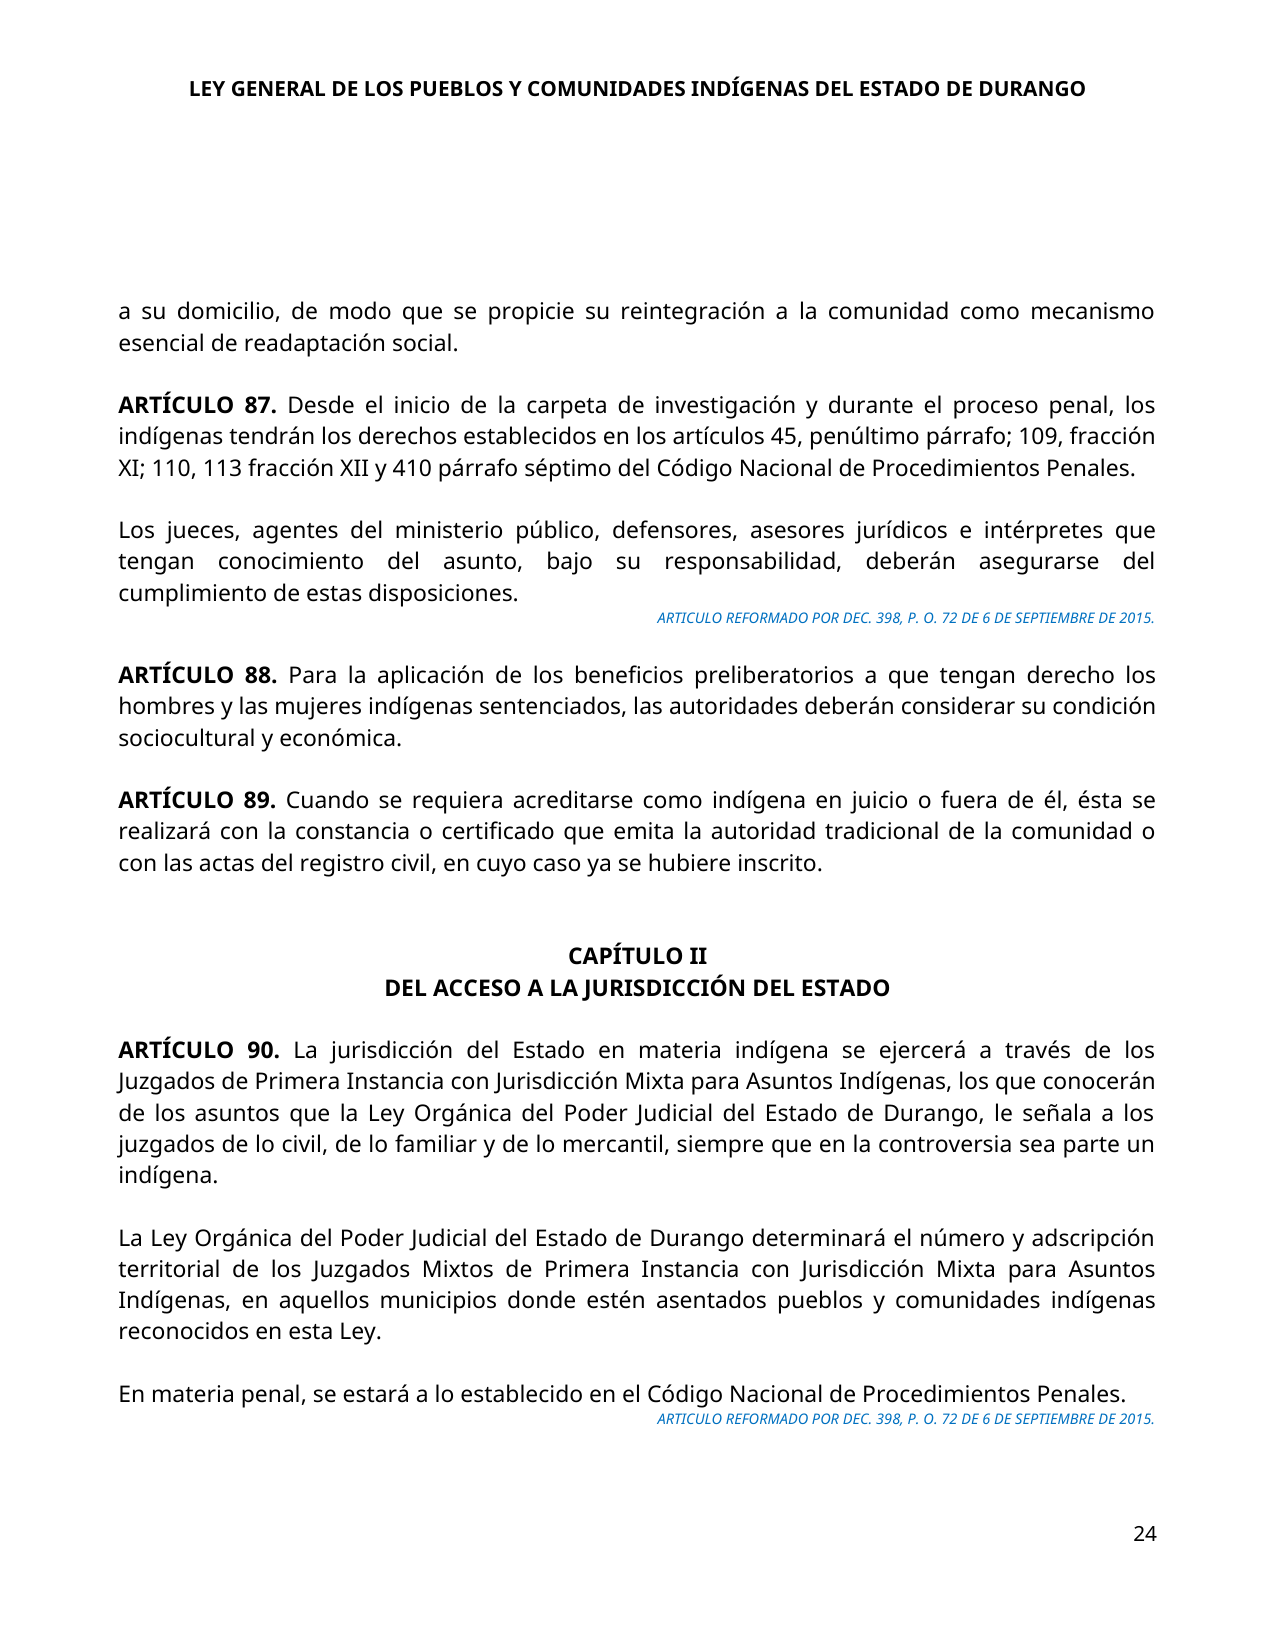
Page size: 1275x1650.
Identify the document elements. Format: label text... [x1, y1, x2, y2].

text ARTÍCULO 87. Desde el inicio de la carpeta de investigación y durante el proceso penal, los indígenas tendrán los derechos establecidos en los artículos 45, penúltimo párrafo; 109, fracción XI; 110, 113 fracción XII y 410 párrafo séptimo del Código Nacional de Procedimientos Penales. [118, 389, 1157, 483]
text ARTÍCULO 88. Para la aplicación de los beneficios preliberatorios a que tengan derecho los hombres y las mujeres indígenas sentenciados, las autoridades deberán considerar su condición sociocultural y económica. [118, 659, 1157, 753]
text Los jueces, agentes del ministerio público, defensores, asesores jurídicos e intérpretes que tengan conocimiento del asunto, bajo su responsabilidad, deberán asegurarse del cumplimiento de estas disposiciones. [118, 514, 1157, 608]
text ARTÍCULO 90. La jurisdicción del Estado en materia indígena se ejercerá a través de los Juzgados de Primera Instancia con Jurisdicción Mixta para Asuntos Indígenas, los que conocerán de los asuntos que la Ley Orgánica del Poder Judicial del Estado de Durango, le señala a los juzgados de lo civil, de lo familiar y de lo mercantil, siempre que en la controversia sea parte un indígena. [118, 1034, 1157, 1190]
text En materia penal, se estará a lo establecido en el Código Nacional de Procedimientos Penales. [118, 1378, 1157, 1409]
text ARTÍCULO 89. Cuando se requiera acreditarse como indígena en juicio o fuera de él, ésta se realizará con la constancia o certificado que emita la autoridad tradicional de la comunidad o con las actas del registro civil, en cuyo caso ya se hubiere inscrito. [118, 784, 1157, 878]
text La Ley Orgánica del Poder Judicial del Estado de Durango determinará el número y adscripción territorial de los Juzgados Mixtos de Primera Instancia con Jurisdicción Mixta para Asuntos Indígenas, en aquellos municipios donde estén asentados pueblos y comunidades indígenas reconocidos en esta Ley. [118, 1221, 1157, 1346]
text CAPÍTULO II [118, 940, 1157, 971]
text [118, 295, 1157, 358]
text ARTICULO REFORMADO POR DEC. 398, P. O. 72 DE 6 DE SEPTIEMBRE DE 2015. [118, 1409, 1157, 1429]
text ARTICULO REFORMADO POR DEC. 398, P. O. 72 DE 6 DE SEPTIEMBRE DE 2015. [118, 608, 1157, 628]
text DEL ACCESO A LA JURISDICCIÓN DEL ESTADO [118, 971, 1157, 1003]
